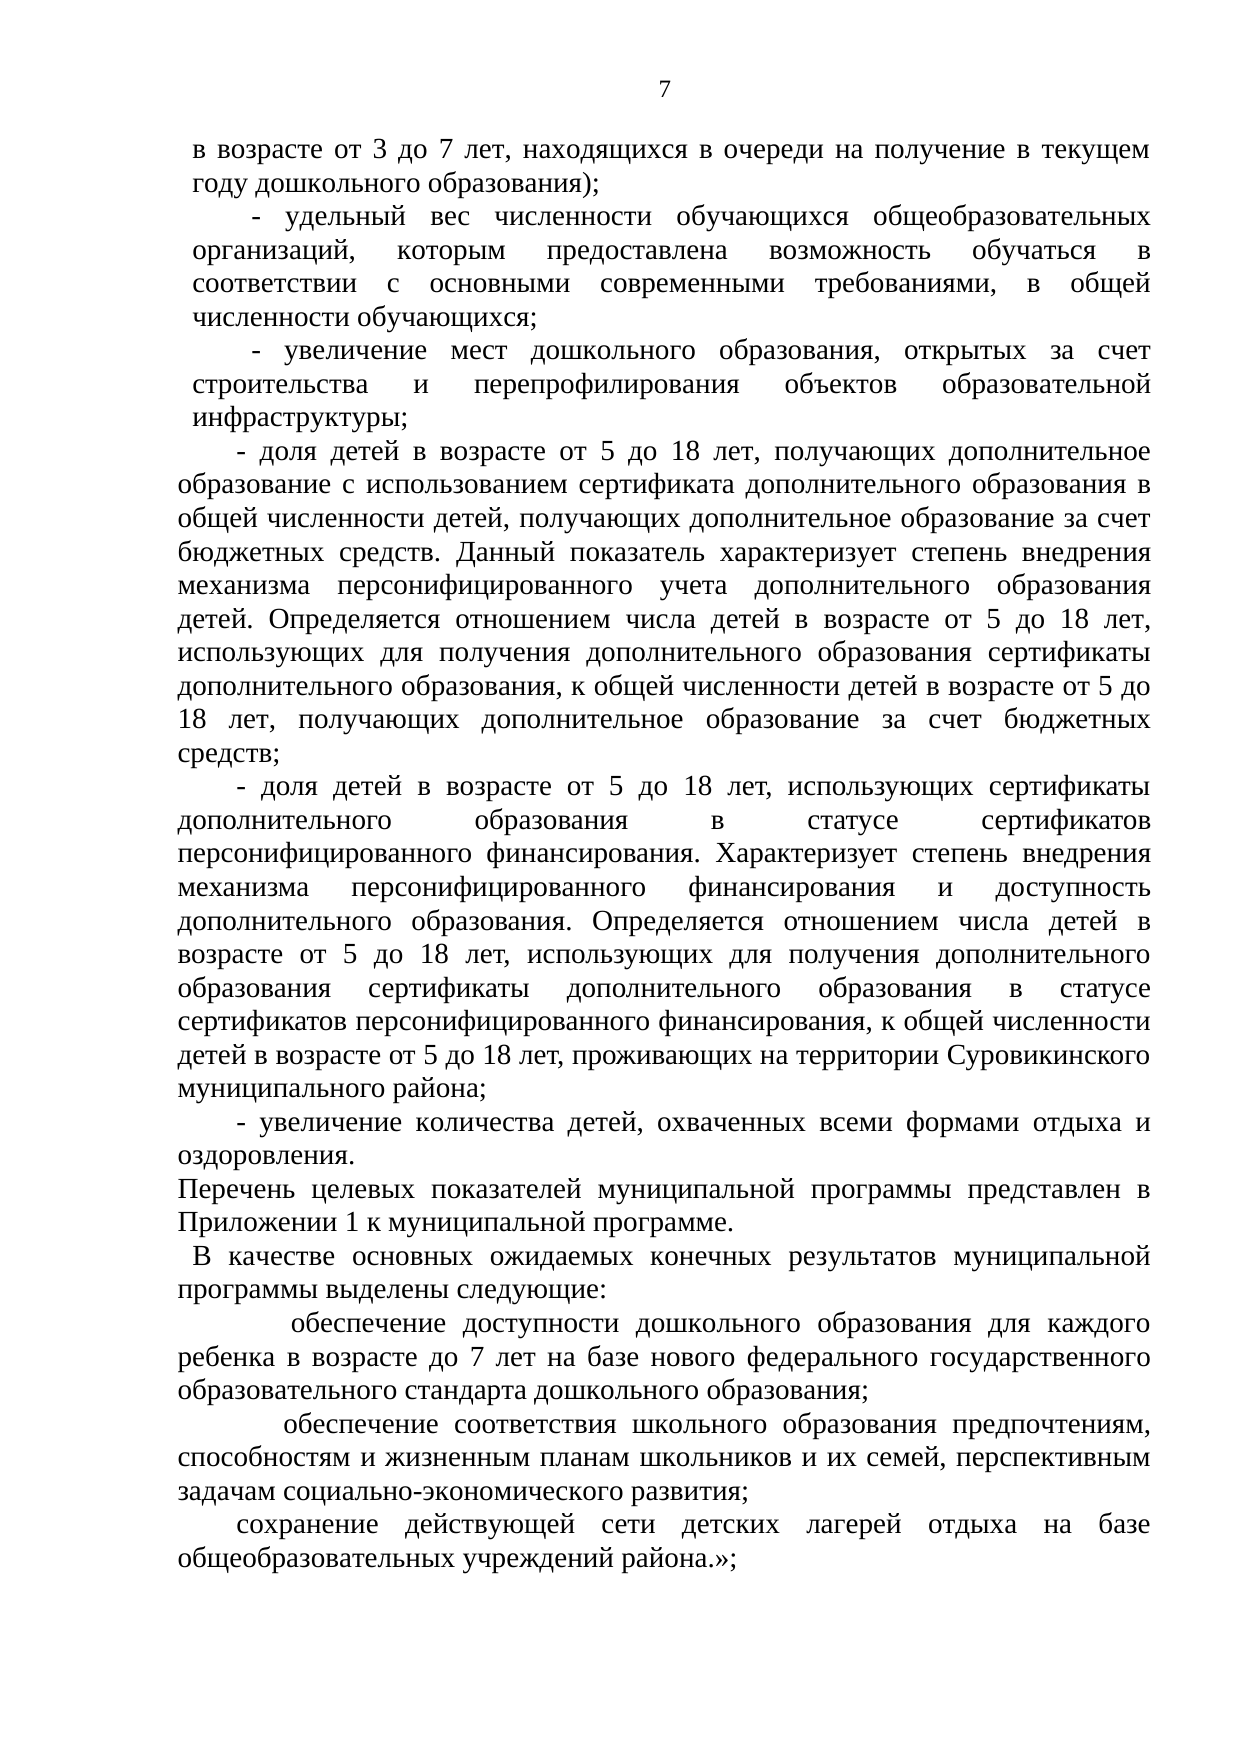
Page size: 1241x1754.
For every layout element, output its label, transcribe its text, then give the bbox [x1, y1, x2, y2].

text сохранение действующей сети детских лагерей отдыха на базе общеобразовательных учреждений района.»; [177, 1506, 1152, 1573]
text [192, 131, 1152, 198]
text - доля детей в возрасте от 5 до 18 лет, использующих сертификаты дополнительного образования в статусе сертификатов персонифицированного финансирования. Характеризует степень внедрения механизма персонифицированного финансирования и доступность дополнительного образования. Определяется отношением числа детей в возрасте от 5 до 18 лет, использующих для получения дополнительного образования сертификаты дополнительного образования в статусе сертификатов персонифицированного финансирования, к общей численности детей в возрасте от 5 до 18 лет, проживающих на территории Суровикинского муниципального района; [177, 768, 1152, 1104]
text обеспечение доступности дошкольного образования для каждого ребенка в возрасте до 7 лет на базе нового федерального государственного образовательного стандарта дошкольного образования; [177, 1305, 1152, 1406]
text обеспечение соответствия школьного образования предпочтениям, способностям и жизненным планам школьников и их семей, перспективным задачам социально-экономического развития; [177, 1406, 1152, 1506]
text Перечень целевых показателей муниципальной программы представлен в Приложении 1 к муниципальной программе. [177, 1171, 1152, 1238]
text В качестве основных ожидаемых конечных результатов муниципальной программы выделены следующие: [177, 1238, 1152, 1305]
text - увеличение мест дошкольного образования, открытых за счет строительства и перепрофилирования объектов образовательной инфраструктуры; [192, 332, 1152, 433]
text - доля детей в возрасте от 5 до 18 лет, получающих дополнительное образование с использованием сертификата дополнительного образования в общей численности детей, получающих дополнительное образование за счет бюджетных средств. Данный показатель характеризует степень внедрения механизма персонифицированного учета дополнительного образования детей. Определяется отношением числа детей в возрасте от 5 до 18 лет, использующих для получения дополнительного образования сертификаты дополнительного образования, к общей численности детей в возрасте от 5 до 18 лет, получающих дополнительное образование за счет бюджетных средств; [177, 433, 1152, 768]
text - увеличение количества детей, охваченных всеми формами отдыха и оздоровления. [177, 1104, 1152, 1171]
text - удельный вес численности обучающихся общеобразовательных организаций, которым предоставлена возможность обучаться в соответствии с основными современными требованиями, в общей численности обучающихся; [192, 198, 1152, 332]
